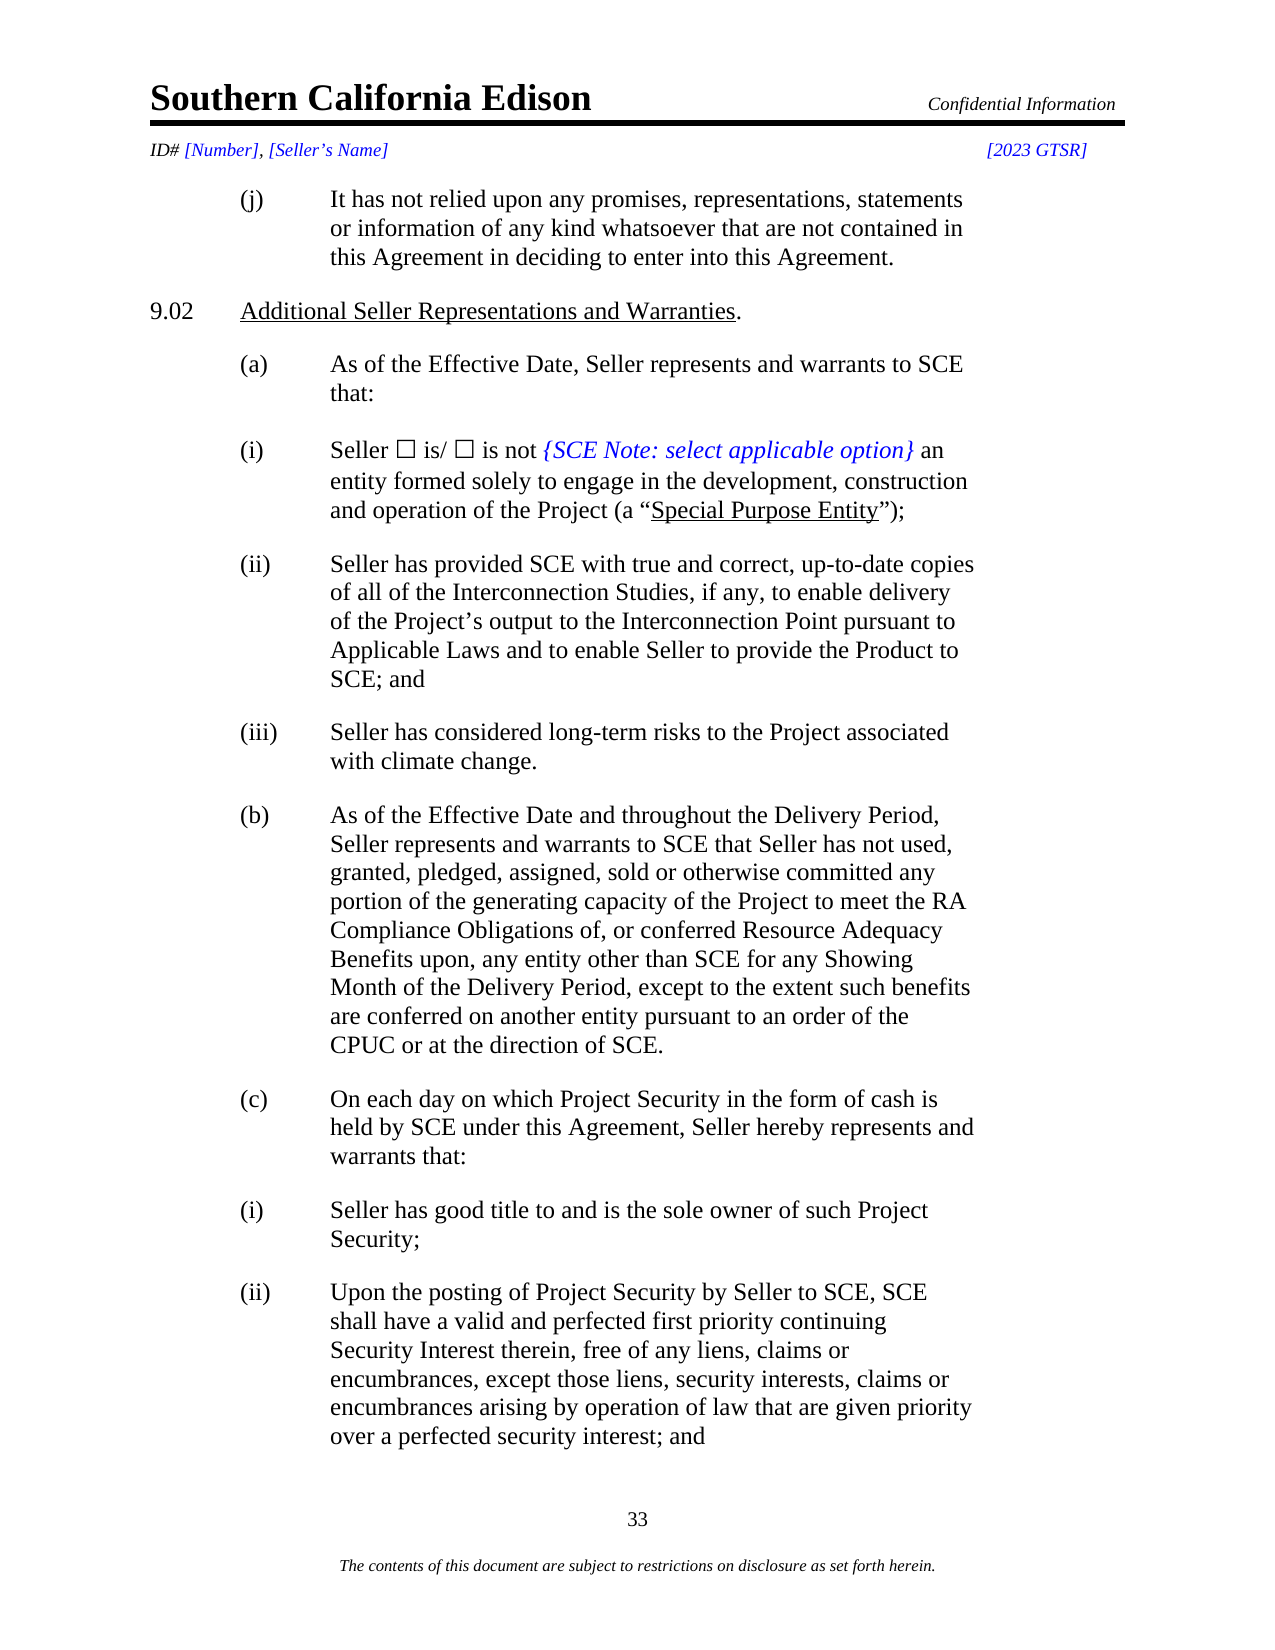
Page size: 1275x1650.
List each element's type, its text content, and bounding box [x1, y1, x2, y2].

subtitle Seller has considered long-term risks to the Project associated with climate change. [240, 717, 975, 775]
subtitle Seller has good title to and is the sole owner of such Project Security; [240, 1195, 975, 1252]
subtitle On each day on which Project Security in the form of cash is held by SCE under this Agreement, Seller hereby represents and warrants that: [240, 1084, 975, 1170]
subtitle It has not relied upon any promises, representations, statements or information of any kind whatsoever that are not contained in this Agreement in deciding to enter into this Agreement. [240, 184, 975, 271]
subtitle As of the Effective Date, Seller represents and warrants to SCE that: [240, 349, 975, 407]
subtitle Upon the posting of Project Security by Seller to SCE, SCE shall have a valid and perfected first priority continuing Security Interest therein, free of any liens, claims or encumbrances, except those liens, security interests, claims or encumbrances arising by operation of law that are given priority over a perfected security interest; and [240, 1277, 975, 1450]
subtitle Seller is/ is not {SCE Note: select applicable option} an entity formed solely to engage in the development, construction and operation of the Project (a “Special Purpose Entity”); [240, 432, 975, 524]
subtitle Seller has provided SCE with true and correct, up-to-date copies of all of the Interconnection Studies, if any, to enable delivery of the Project’s output to the Interconnection Point pursuant to Applicable Laws and to enable Seller to provide the Product to SCE; and [240, 549, 975, 692]
subtitle Additional Seller Representations and Warranties. [150, 296, 1125, 324]
subtitle As of the Effective Date and throughout the Delivery Period, Seller represents and warrants to SCE that Seller has not used, granted, pledged, assigned, sold or otherwise committed any portion of the generating capacity of the Project to meet the RA Compliance Obligations of, or conferred Resource Adequacy Benefits upon, any entity other than SCE for any Showing Month of the Delivery Period, except to the extent such benefits are conferred on another entity pursuant to an order of the CPUC or at the direction of SCE. [240, 800, 975, 1059]
